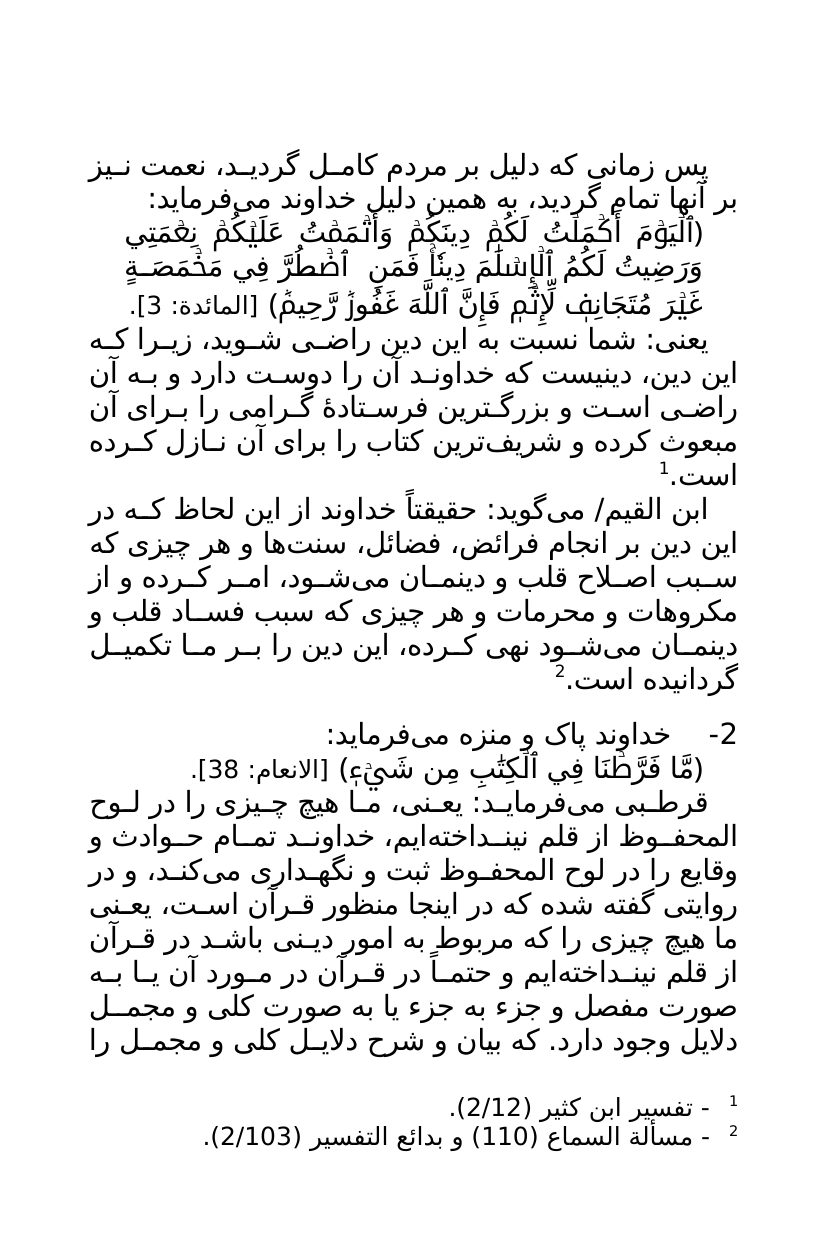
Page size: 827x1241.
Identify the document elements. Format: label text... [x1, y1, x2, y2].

text ﴿ٱلۡيَوۡمَ أَكۡمَلۡتُ لَكُمۡ دِينَكُمۡ وَأَتۡمَمۡتُ عَلَيۡكُمۡ نِعۡمَتِي وَرَضِيتُ لَكُمُ ٱلۡإِسۡلَٰمَ دِينٗاۚ فَمَنِ ٱضۡطُرَّ فِي مَخۡمَصَةٍ غَيۡرَ مُتَجَانِفٖ لِّإِثۡمٖ فَإِنَّ ٱللَّهَ غَفُورٞ رَّحِيمٞ﴾ [المائدة: 3]. [124, 216, 703, 323]
text یعنی: شما نسبت به این دین راضی شوید، زیرا که این دین، دینیست که خداوند آن را دوست دارد و به آن راضی است و بزرگترین فرستادۀ گرامی را برای آن مبعوث کرده و شریف‌ترین کتاب را برای آن نازل کرده است. [89, 323, 738, 492]
list خداوند پاک و منزه می‌فرماید: [89, 696, 708, 751]
text ابن القیم/ می‌گوید: حقیقتاً خداوند از این لحاظ که در این دین بر انجام فرائض، فضائل، سنت‌ها و هر چیزی که سبب اصلاح قلب و دینمان می‌شود، امر کرده و از مکروهات و محرمات و هر چیزی که سبب فساد قلب و دینمان می‌شود نهی کرده، این دین را بر ما تکمیل گردانیده است. [89, 492, 738, 696]
text ﴿مَّا فَرَّطۡنَا فِي ٱلۡكِتَٰبِ مِن شَيۡءٖ﴾ [الانعام: 38]. [124, 751, 703, 785]
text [89, 785, 738, 1057]
text پس زمانی که دلیل بر مردم کامل گردید، نعمت نیز بر آنها تمام گردید، به همین دلیل خداوند می‌فرماید: [89, 148, 738, 216]
